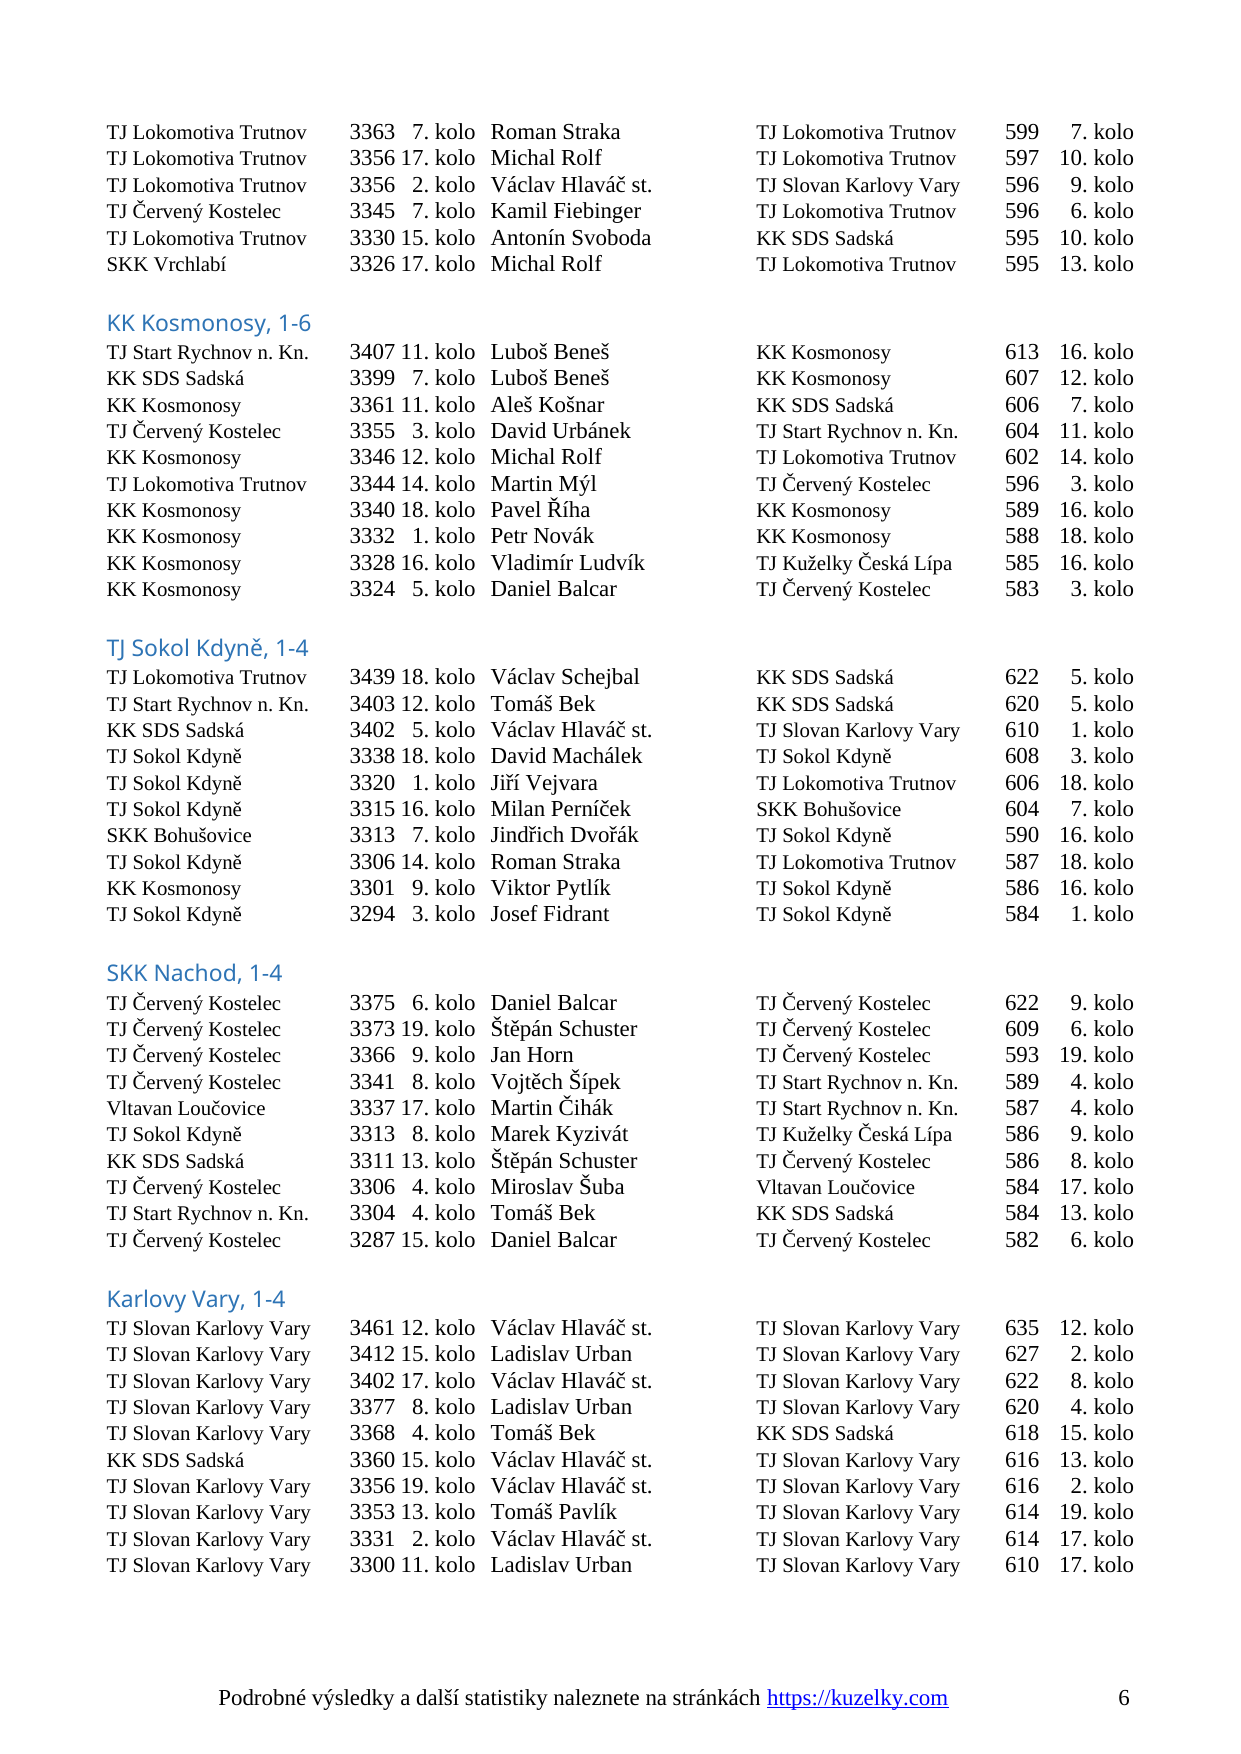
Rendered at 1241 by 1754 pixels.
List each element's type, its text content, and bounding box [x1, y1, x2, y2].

text TJ Start Rychnov n. Kn. 3407 11. kolo Luboš Beneš KK Kosmonosy 613 16. kolo [106, 338, 1134, 364]
text TJ Slovan Karlovy Vary 3412 15. kolo Ladislav Urban TJ Slovan Karlovy Vary 627 2. kolo [106, 1340, 1134, 1367]
text SKK Vrchlabí 3326 17. kolo Michal Rolf TJ Lokomotiva Trutnov 595 13. kolo [106, 250, 1134, 276]
text TJ Červený Kostelec 3366 9. kolo Jan Horn TJ Červený Kostelec 593 19. kolo [106, 1041, 1134, 1068]
text TJ Slovan Karlovy Vary 3331 2. kolo Václav Hlaváč st. TJ Slovan Karlovy Vary 614 17. kolo [106, 1525, 1134, 1551]
text TJ Sokol Kdyně 3306 14. kolo Roman Straka TJ Lokomotiva Trutnov 587 18. kolo [106, 848, 1134, 874]
text TJ Sokol Kdyně 3315 16. kolo Milan Perníček SKK Bohušovice 604 7. kolo [106, 795, 1134, 821]
text TJ Červený Kostelec 3345 7. kolo Kamil Fiebinger TJ Lokomotiva Trutnov 596 6. kolo [106, 197, 1134, 223]
text KK SDS Sadská 3402 5. kolo Václav Hlaváč st. TJ Slovan Karlovy Vary 610 1. kolo [106, 716, 1134, 742]
text TJ Lokomotiva Trutnov 3439 18. kolo Václav Schejbal KK SDS Sadská 622 5. kolo [106, 663, 1134, 690]
text KK Kosmonosy 3340 18. kolo Pavel Říha KK Kosmonosy 589 16. kolo [106, 496, 1134, 522]
text KK Kosmonosy 3328 16. kolo Vladimír Ludvík TJ Kuželky Česká Lípa 585 16. kolo [106, 549, 1134, 575]
text KK SDS Sadská 3399 7. kolo Luboš Beneš KK Kosmonosy 607 12. kolo [106, 364, 1134, 391]
text TJ Lokomotiva Trutnov 3356 2. kolo Václav Hlaváč st. TJ Slovan Karlovy Vary 596 9. kolo [106, 171, 1134, 197]
text SKK Bohušovice 3313 7. kolo Jindřich Dvořák TJ Sokol Kdyně 590 16. kolo [106, 821, 1134, 848]
text TJ Lokomotiva Trutnov 3344 14. kolo Martin Mýl TJ Červený Kostelec 596 3. kolo [106, 470, 1134, 496]
text Vltavan Loučovice 3337 17. kolo Martin Čihák TJ Start Rychnov n. Kn. 587 4. kolo [106, 1094, 1134, 1120]
text TJ Slovan Karlovy Vary 3300 11. kolo Ladislav Urban TJ Slovan Karlovy Vary 610 17. kolo [106, 1551, 1134, 1577]
text TJ Červený Kostelec 3373 19. kolo Štěpán Schuster TJ Červený Kostelec 609 6. kolo [106, 1015, 1134, 1041]
text TJ Slovan Karlovy Vary 3461 12. kolo Václav Hlaváč st. TJ Slovan Karlovy Vary 635 12. kolo [106, 1314, 1134, 1340]
text TJ Červený Kostelec 3287 15. kolo Daniel Balcar TJ Červený Kostelec 582 6. kolo [106, 1226, 1134, 1252]
text TJ Sokol Kdyně 3320 1. kolo Jiří Vejvara TJ Lokomotiva Trutnov 606 18. kolo [106, 769, 1134, 795]
text TJ Sokol Kdyně 3338 18. kolo David Machálek TJ Sokol Kdyně 608 3. kolo [106, 742, 1134, 769]
text TJ Sokol Kdyně 3294 3. kolo Josef Fidrant TJ Sokol Kdyně 584 1. kolo [106, 901, 1134, 927]
text TJ Start Rychnov n. Kn. 3403 12. kolo Tomáš Bek KK SDS Sadská 620 5. kolo [106, 690, 1134, 716]
text TJ Červený Kostelec 3306 4. kolo Miroslav Šuba Vltavan Loučovice 584 17. kolo [106, 1173, 1134, 1199]
text KK Kosmonosy 3361 11. kolo Aleš Košnar KK SDS Sadská 606 7. kolo [106, 391, 1134, 417]
subtitle TJ Sokol Kdyně, 1-4 [106, 632, 1134, 663]
text KK Kosmonosy 3301 9. kolo Viktor Pytlík TJ Sokol Kdyně 586 16. kolo [106, 874, 1134, 901]
text TJ Lokomotiva Trutnov 3356 17. kolo Michal Rolf TJ Lokomotiva Trutnov 597 10. kolo [106, 144, 1134, 171]
subtitle Karlovy Vary, 1-4 [106, 1283, 1134, 1314]
text KK Kosmonosy 3346 12. kolo Michal Rolf TJ Lokomotiva Trutnov 602 14. kolo [106, 443, 1134, 470]
text TJ Sokol Kdyně 3313 8. kolo Marek Kyzivát TJ Kuželky Česká Lípa 586 9. kolo [106, 1120, 1134, 1147]
text TJ Lokomotiva Trutnov 3363 7. kolo Roman Straka TJ Lokomotiva Trutnov 599 7. kolo [106, 118, 1134, 144]
text TJ Lokomotiva Trutnov 3330 15. kolo Antonín Svoboda KK SDS Sadská 595 10. kolo [106, 223, 1134, 250]
text TJ Červený Kostelec 3355 3. kolo David Urbánek TJ Start Rychnov n. Kn. 604 11. kolo [106, 417, 1134, 443]
text KK Kosmonosy 3324 5. kolo Daniel Balcar TJ Červený Kostelec 583 3. kolo [106, 575, 1134, 602]
text KK SDS Sadská 3360 15. kolo Václav Hlaváč st. TJ Slovan Karlovy Vary 616 13. kolo [106, 1446, 1134, 1472]
text TJ Slovan Karlovy Vary 3353 13. kolo Tomáš Pavlík TJ Slovan Karlovy Vary 614 19. kolo [106, 1498, 1134, 1525]
text TJ Start Rychnov n. Kn. 3304 4. kolo Tomáš Bek KK SDS Sadská 584 13. kolo [106, 1199, 1134, 1226]
text KK Kosmonosy 3332 1. kolo Petr Novák KK Kosmonosy 588 18. kolo [106, 522, 1134, 549]
text TJ Slovan Karlovy Vary 3402 17. kolo Václav Hlaváč st. TJ Slovan Karlovy Vary 622 8. kolo [106, 1367, 1134, 1393]
text TJ Červený Kostelec 3375 6. kolo Daniel Balcar TJ Červený Kostelec 622 9. kolo [106, 989, 1134, 1015]
text TJ Slovan Karlovy Vary 3368 4. kolo Tomáš Bek KK SDS Sadská 618 15. kolo [106, 1419, 1134, 1446]
text TJ Slovan Karlovy Vary 3356 19. kolo Václav Hlaváč st. TJ Slovan Karlovy Vary 616 2. kolo [106, 1472, 1134, 1498]
text TJ Červený Kostelec 3341 8. kolo Vojtěch Šípek TJ Start Rychnov n. Kn. 589 4. kolo [106, 1068, 1134, 1094]
text TJ Slovan Karlovy Vary 3377 8. kolo Ladislav Urban TJ Slovan Karlovy Vary 620 4. kolo [106, 1393, 1134, 1419]
subtitle KK Kosmonosy, 1-6 [106, 307, 1134, 338]
subtitle SKK Nachod, 1-4 [106, 957, 1134, 989]
text KK SDS Sadská 3311 13. kolo Štěpán Schuster TJ Červený Kostelec 586 8. kolo [106, 1147, 1134, 1173]
